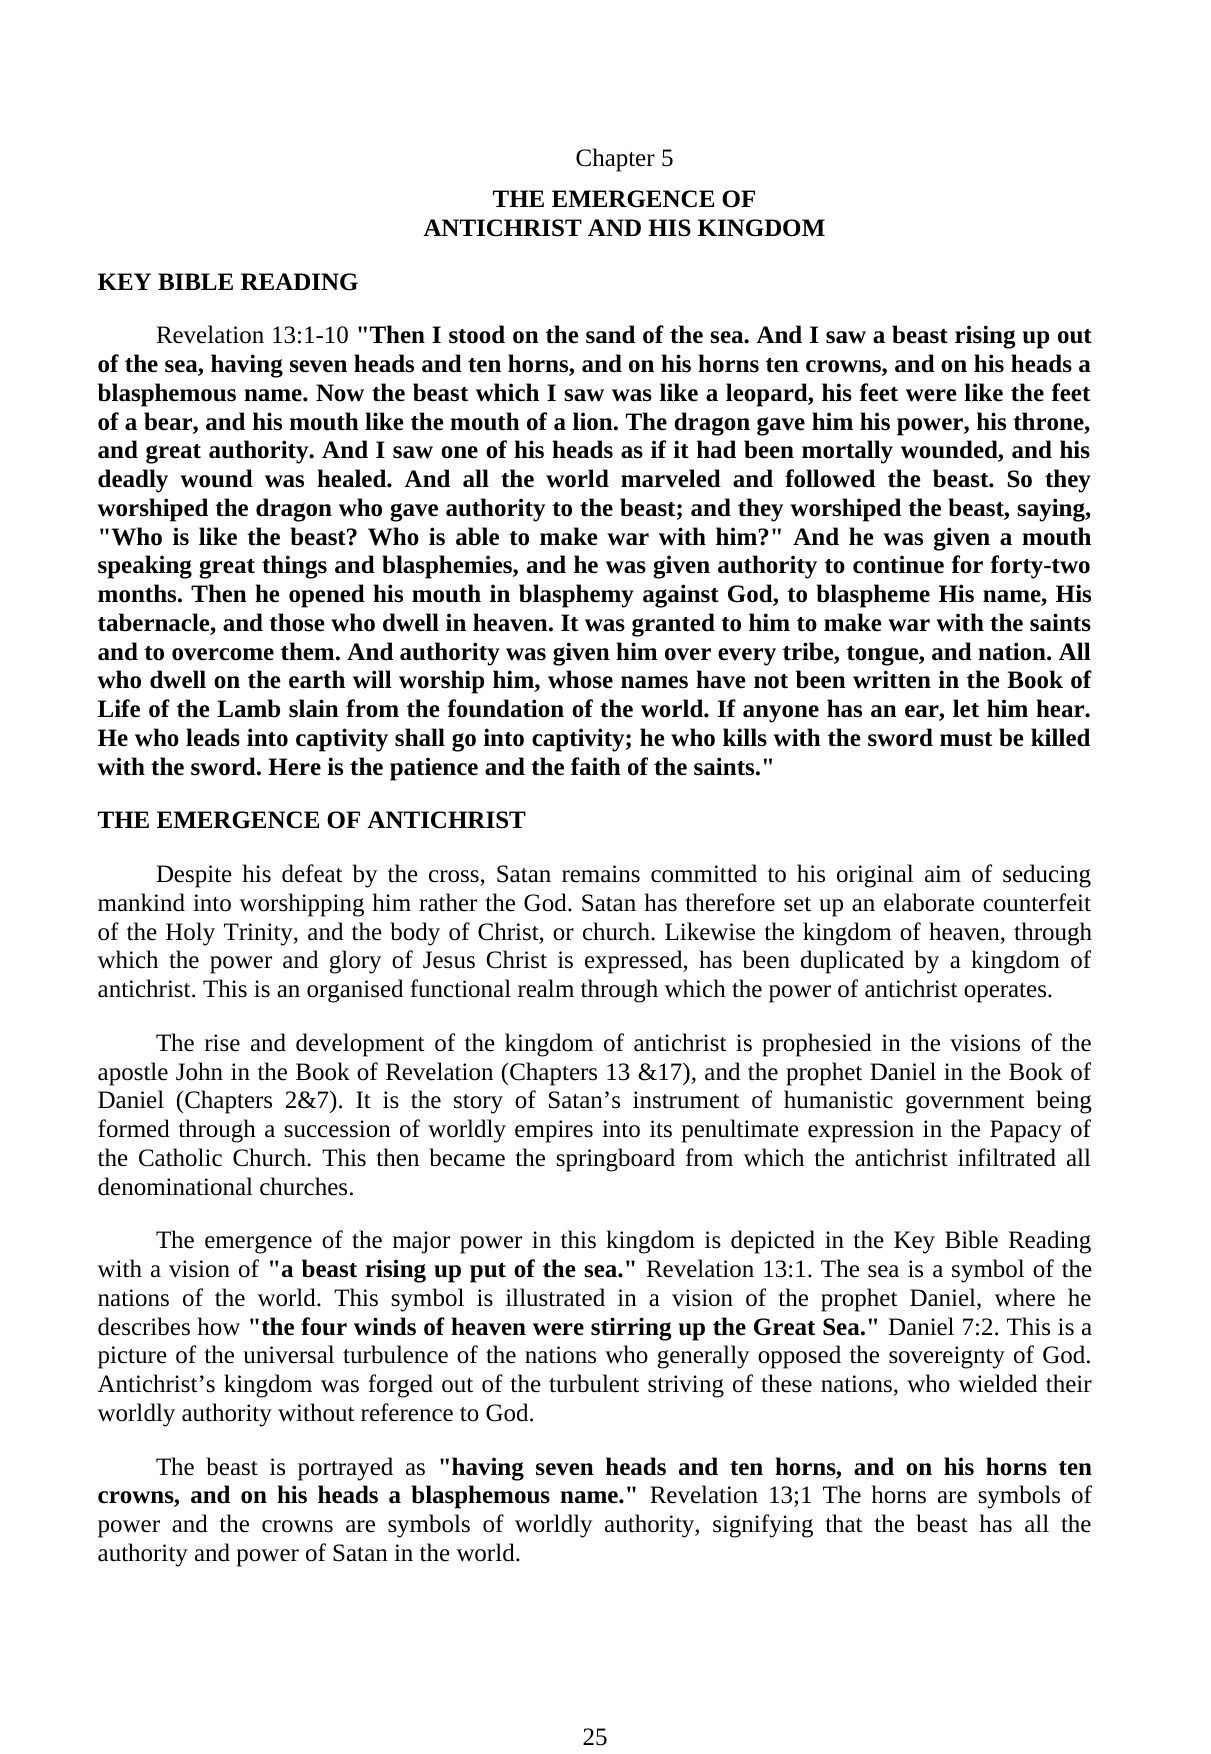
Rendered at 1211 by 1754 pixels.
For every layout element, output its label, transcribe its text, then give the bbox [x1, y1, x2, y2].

text The emergence of the major power in this kingdom is depicted in the Key Bible Reading with a vision of "a beast rising up put of the sea." Revelation 13:1. The sea is a symbol of the nations of the world. This symbol is illustrated in a vision of the prophet Daniel, where he describes how "the four winds of heaven were stirring up the ." Daniel 7:2. This is a picture of the universal turbulence of the nations who generally opposed the sovereignty of God. Antichrist’s kingdom was forged out of the turbulent striving of these nations, who wielded their worldly thority without reference to God. [97, 1226, 1093, 1427]
text THE EMERGENCE OF [97, 184, 1093, 213]
text The rise and development of the kingdom of antichrist is prophesied in the visions of the apostle John in the Book of Revelation (Chapters 13 &17), and the prophet Daniel in the Book of Daniel (Chapters 2&7). It is the story of Satan’s instrument of humanistic government being formed through a succession of worldly empires into its penultimate expression in the Papacy of the Catholic Church. This then became the springboard from which the antichrist infiltrated all denominational churches. [97, 1028, 1093, 1201]
text The beast is portrayed as "having seven heads and ten horns, and on his horns ten crowns, and on his heads a blasphemous name." Revelation 13;1 The horns are symbols of power and the crowns are symbols of worldly thority, signifying that the beast has all the thority and power of Satan in the world. [97, 1452, 1093, 1567]
text Revelation 13:1-10 "Then I stood on the sand of the sea. And I saw a beast rising up out of the sea, having seven heads and ten horns, and on his horns ten crowns, and on his heads a blasphemous name. Now the beast which I saw was like a leopard, his feet were like the feet of a bear, and his mouth like the mouth of a lion. The dragon gave him his power, his throne, and great thority. And I saw one of his heads as if it had been mortally wounded, and his deadly wound was healed. And all the world marveled and followed the beast. So they worshiped the dragon who gave thority to the beast; and they worshiped the beast, saying, "Who is like the beast? Who is able to make war with him?" And he was given a mouth speaking great things and blasphemies, and he was given thority to continue for forty-two months. Then he opened his mouth in blasphemy against God, to blaspheme His name, His tabernacle, and those who dwell in heaven. It was granted to him to make war with the saints and to overcome them. And thority was given him over every tribe, tongue, and nation. All who dwell on the earth will worship him, whose names have not been written in the Book of Life of the Lamb slain from the foundation of the world. If anyone has an ear, let him hear. He who leads into captivity shall go into captivity; he who kills with the sword must be killed with the sword. Here is the patience and the faith of the saints." [97, 321, 1093, 781]
text KEY BIBLE [97, 267, 1093, 296]
text THE EMERGENCE OF ANTICHRIST [97, 806, 1093, 834]
text Despite his defeat by the cross, Satan remains committed to his original aim of seducing mankind into worshipping him rather the God. Satan has therefore set up an elaborate counterfeit of the Holy Trinity, and the body of Christ, or church. Likewise the kingdom of heaven, through which the power and glory of Jesus Christ is expressed, has been duplicated by a kingdom of antichrist. This is an organised functional realm through which the power of antichrist operates. [97, 859, 1093, 1003]
text Chapter 5 [97, 143, 1093, 172]
text ANTICHRIST AND HIS KINGDOM [97, 213, 1093, 242]
